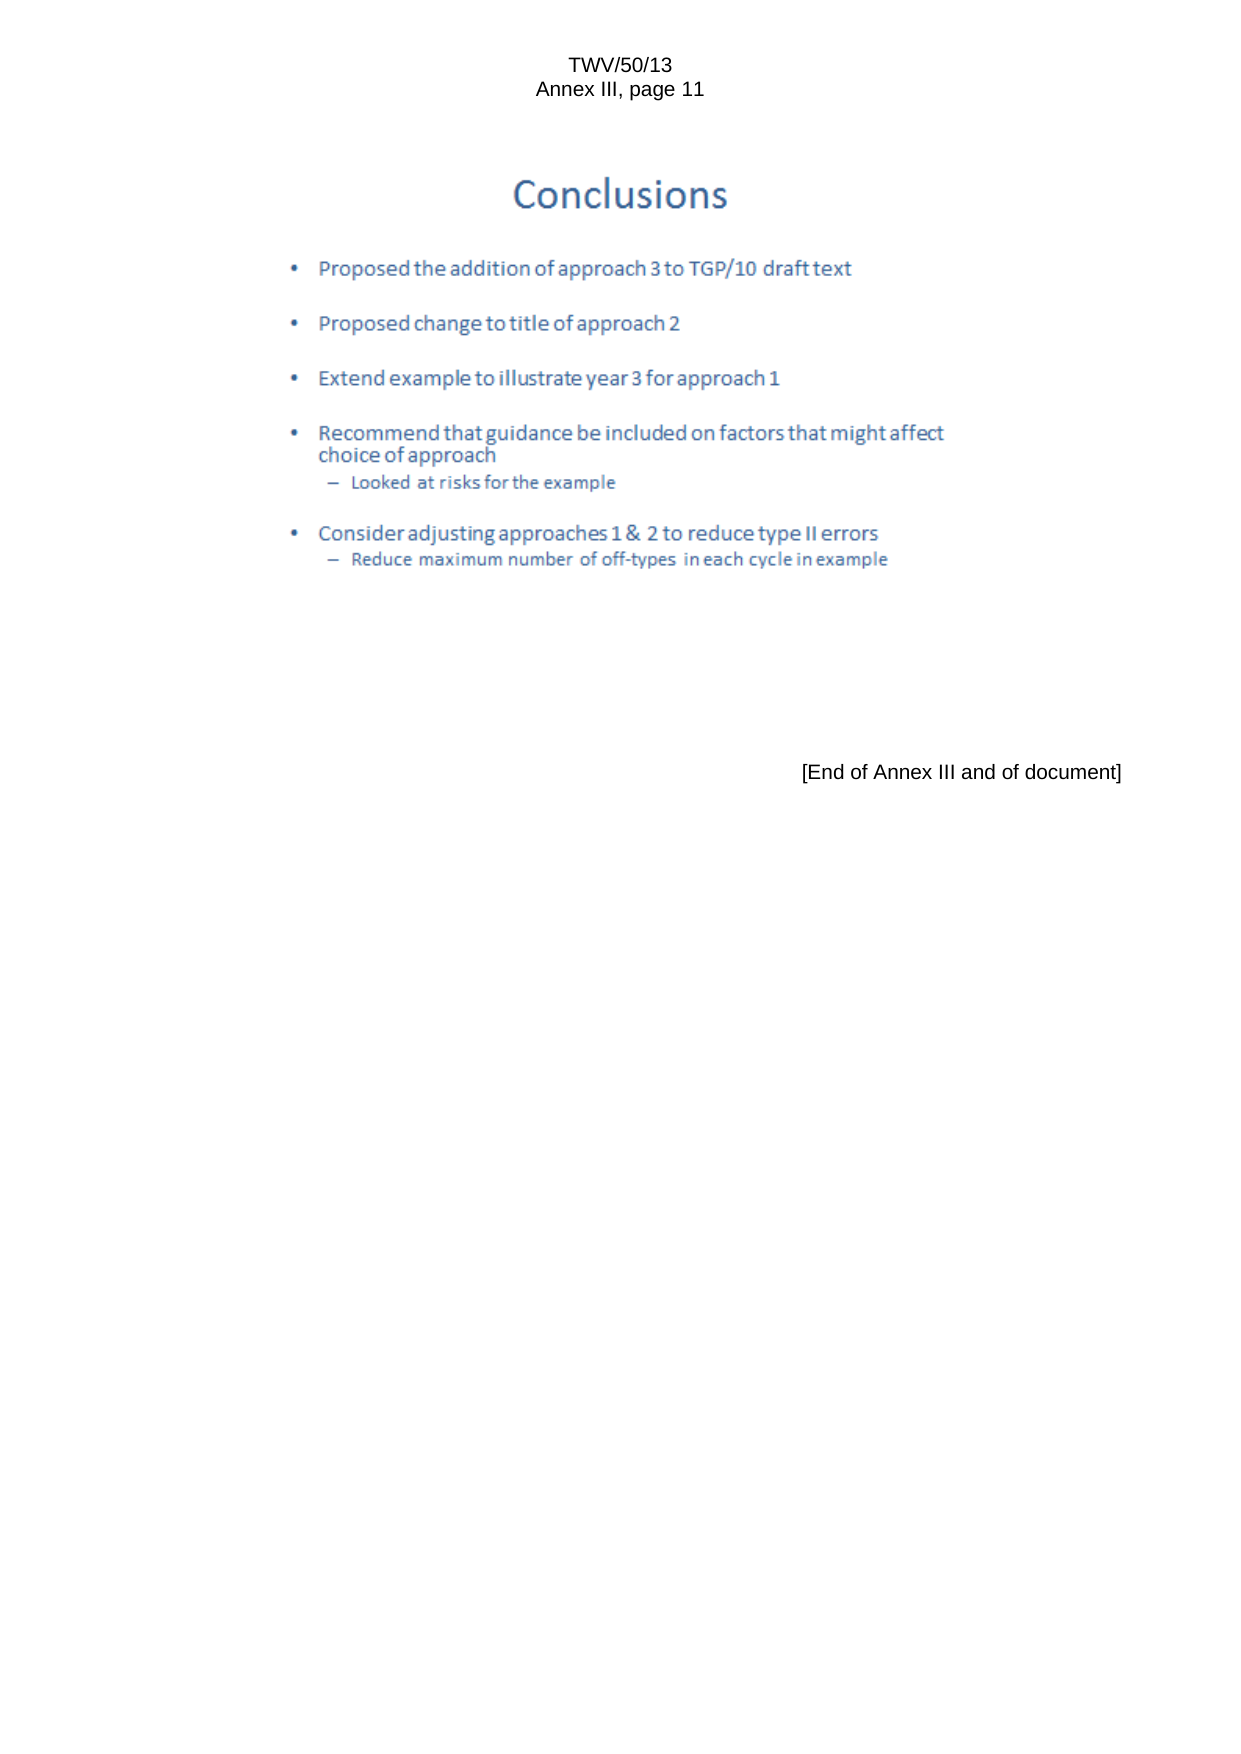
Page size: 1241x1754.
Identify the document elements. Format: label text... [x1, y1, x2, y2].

text [End of Annex III and of document] [118, 759, 1122, 783]
picture [245, 125, 996, 688]
